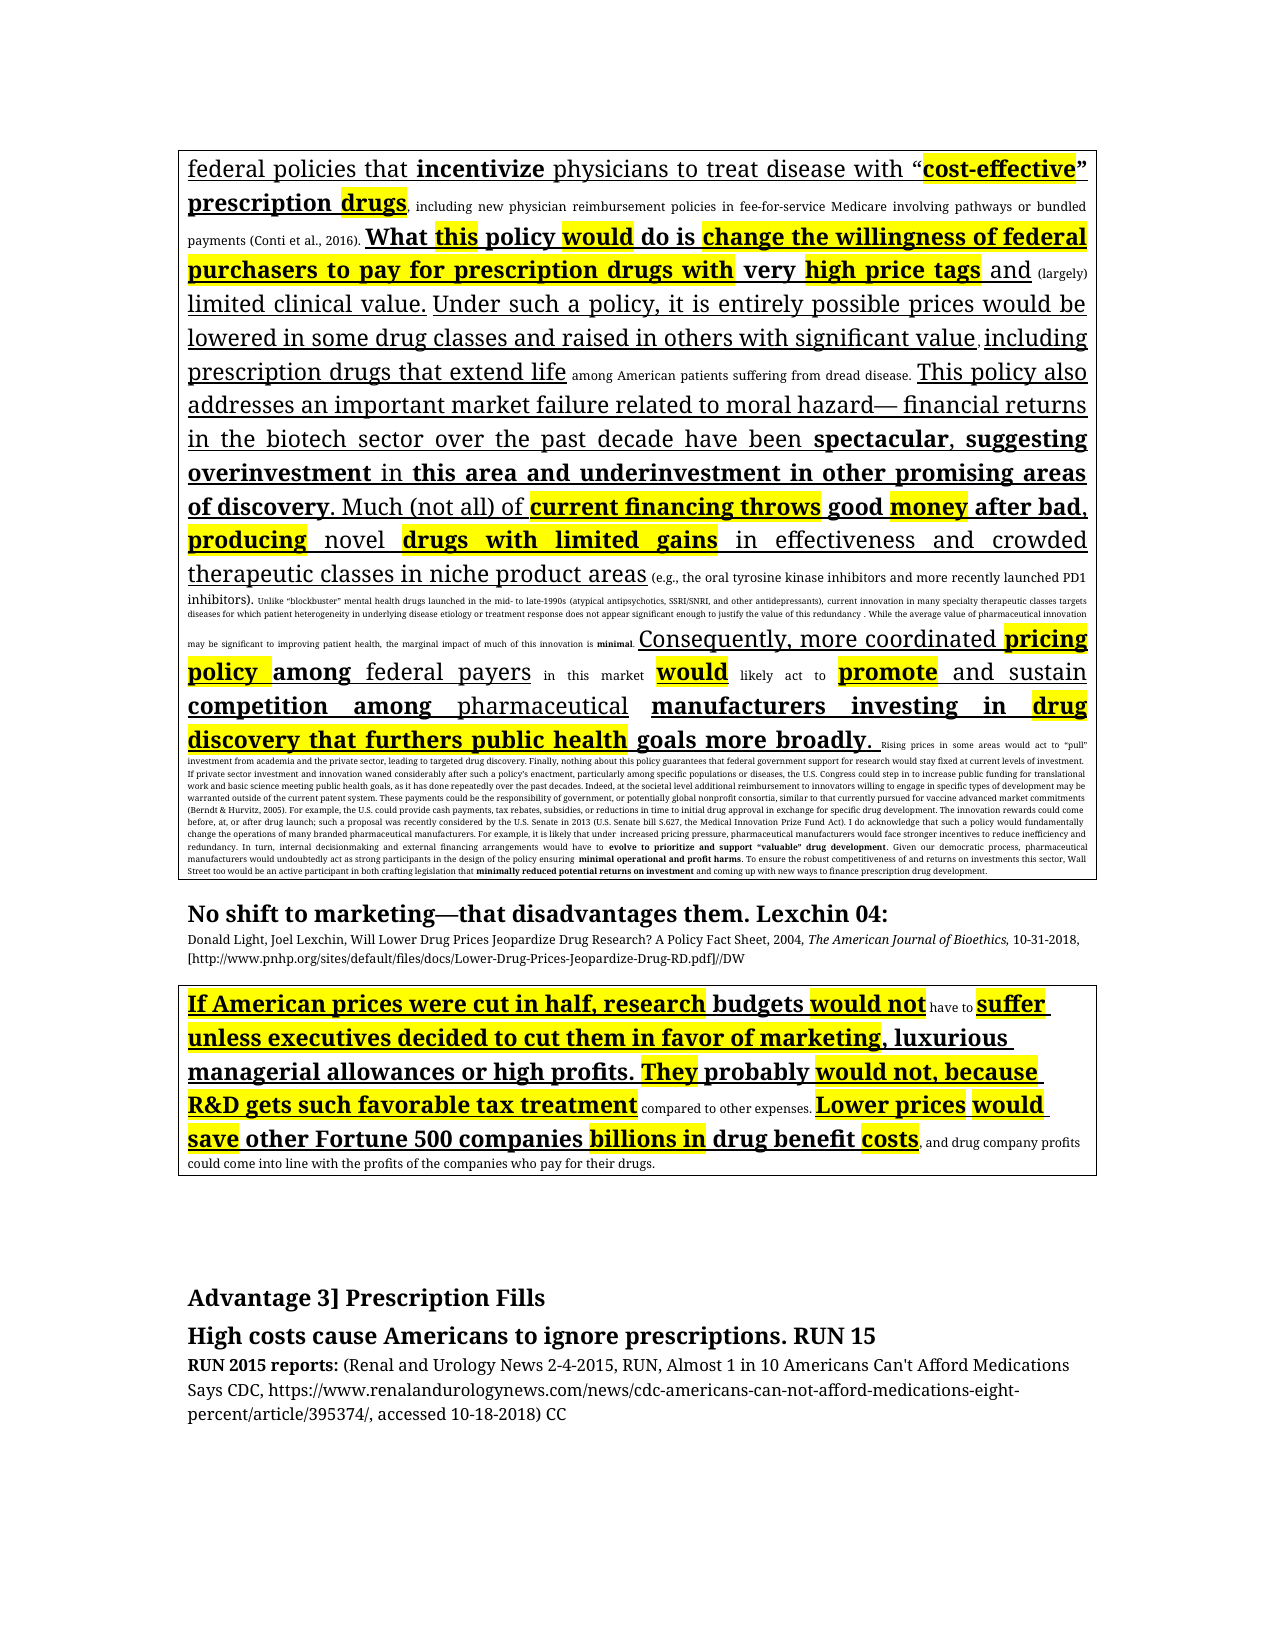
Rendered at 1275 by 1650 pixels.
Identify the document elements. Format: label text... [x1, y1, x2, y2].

subtitle Advantage 3] Prescription Fills [187, 1282, 1087, 1313]
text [179, 151, 1096, 879]
subtitle High costs cause Americans to ignore prescriptions. RUN 15 [187, 1320, 1087, 1351]
subtitle No shift to marketing—that disadvantages them. Lexchin 04: [187, 897, 1087, 929]
text Donald Light, Joel Lexchin, Will Lower Drug Prices Jeopardize Drug Research? A Policy Fact Sheet, 2004, The American Journal of Bioethics, 10-31-2018, [http://www.pnhp.org/sites/default/files/docs/Lower-Drug-Prices-Jeopardize-Drug-RD.pdf]//DW [187, 931, 1087, 967]
text If American prices were cut in half, research budgets would not have to suffer unless executives decided to cut them in favor of marketing, luxurious managerial allowances or high profits. They probably would not, because R&D gets such favorable tax treatment compared to other expenses. Lower prices would save other Fortune 500 companies billions in drug benefit costs, and drug company profits could come into line with the profits of the companies who pay for their drugs. [179, 986, 1096, 1175]
text RUN 2015 reports: (Renal and Urology News 2-4-2015, RUN, Almost 1 in 10 Americans Can't Afford Medications Says CDC, https://www.renalandurologynews.com/news/cdc-americans-can-not-afford-medications-eight-percent/article/395374/, accessed 10-18-2018) CC [187, 1354, 1087, 1425]
